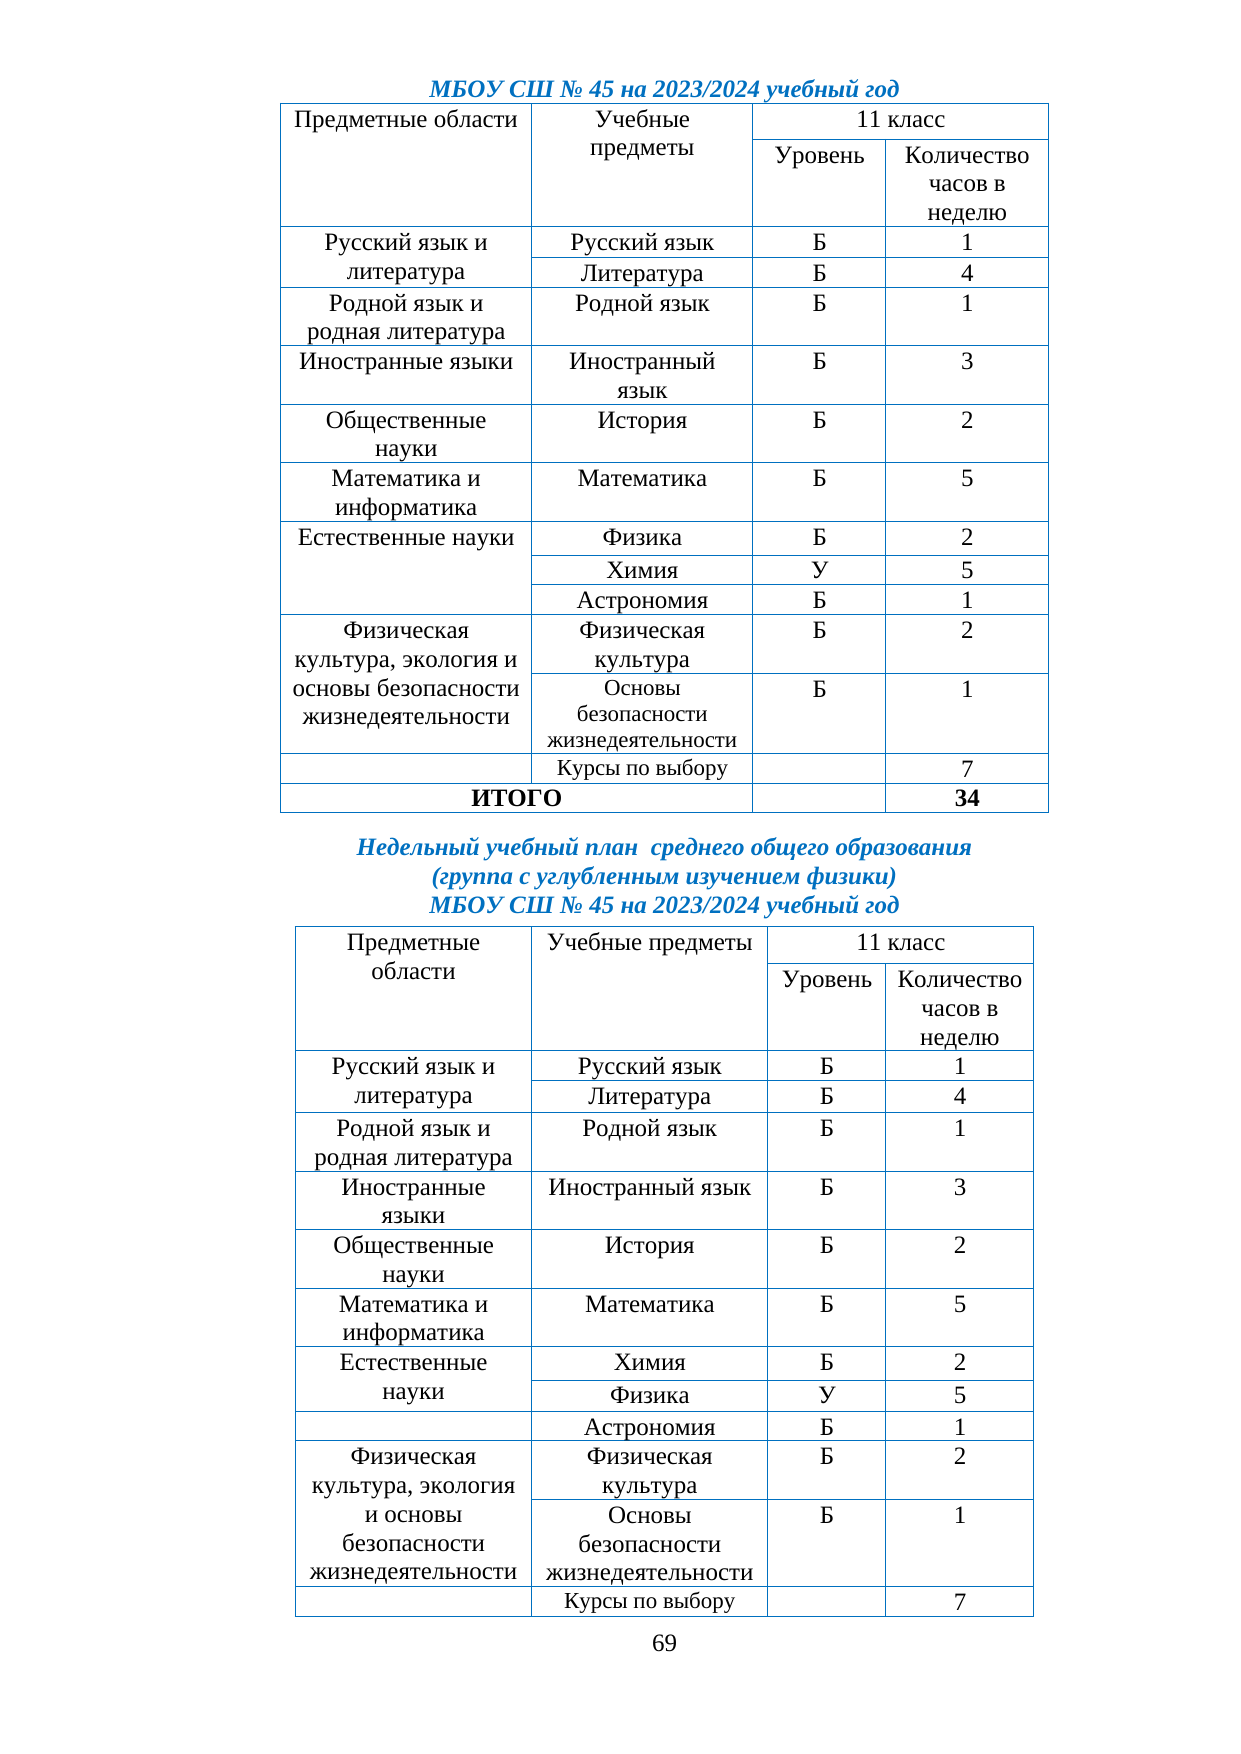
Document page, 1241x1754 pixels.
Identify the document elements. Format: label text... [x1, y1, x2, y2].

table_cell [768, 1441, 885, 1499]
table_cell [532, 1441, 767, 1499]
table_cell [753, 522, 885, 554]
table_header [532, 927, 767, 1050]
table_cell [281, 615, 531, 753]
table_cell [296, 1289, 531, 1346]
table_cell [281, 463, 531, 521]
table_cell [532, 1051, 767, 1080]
text МБОУ СШ № 45 на 2023/2024 учебный год [177, 890, 1152, 919]
text МБОУ СШ № 45 на 2023/2024 учебный год [177, 74, 1152, 103]
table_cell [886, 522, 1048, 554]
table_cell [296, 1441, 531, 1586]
text Недельный учебный план среднего общего образования [177, 832, 1152, 861]
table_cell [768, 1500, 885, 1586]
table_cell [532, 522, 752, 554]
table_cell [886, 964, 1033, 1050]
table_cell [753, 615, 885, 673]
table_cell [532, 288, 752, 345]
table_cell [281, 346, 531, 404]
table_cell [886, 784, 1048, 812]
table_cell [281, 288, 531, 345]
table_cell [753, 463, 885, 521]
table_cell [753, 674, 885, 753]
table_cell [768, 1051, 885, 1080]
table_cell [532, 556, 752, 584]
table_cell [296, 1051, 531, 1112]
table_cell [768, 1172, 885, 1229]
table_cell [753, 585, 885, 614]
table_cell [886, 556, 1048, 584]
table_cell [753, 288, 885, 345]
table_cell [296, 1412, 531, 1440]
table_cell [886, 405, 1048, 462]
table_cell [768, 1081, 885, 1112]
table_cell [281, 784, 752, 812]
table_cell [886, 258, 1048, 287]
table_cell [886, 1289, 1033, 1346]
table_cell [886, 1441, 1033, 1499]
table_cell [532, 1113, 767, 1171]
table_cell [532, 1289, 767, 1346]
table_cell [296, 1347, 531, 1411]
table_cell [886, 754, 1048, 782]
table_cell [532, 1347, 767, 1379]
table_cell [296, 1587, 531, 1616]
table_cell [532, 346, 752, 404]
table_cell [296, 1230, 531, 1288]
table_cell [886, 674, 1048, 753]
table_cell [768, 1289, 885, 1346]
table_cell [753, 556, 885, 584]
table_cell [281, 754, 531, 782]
text (группа с углубленным изучением физики) [177, 861, 1152, 890]
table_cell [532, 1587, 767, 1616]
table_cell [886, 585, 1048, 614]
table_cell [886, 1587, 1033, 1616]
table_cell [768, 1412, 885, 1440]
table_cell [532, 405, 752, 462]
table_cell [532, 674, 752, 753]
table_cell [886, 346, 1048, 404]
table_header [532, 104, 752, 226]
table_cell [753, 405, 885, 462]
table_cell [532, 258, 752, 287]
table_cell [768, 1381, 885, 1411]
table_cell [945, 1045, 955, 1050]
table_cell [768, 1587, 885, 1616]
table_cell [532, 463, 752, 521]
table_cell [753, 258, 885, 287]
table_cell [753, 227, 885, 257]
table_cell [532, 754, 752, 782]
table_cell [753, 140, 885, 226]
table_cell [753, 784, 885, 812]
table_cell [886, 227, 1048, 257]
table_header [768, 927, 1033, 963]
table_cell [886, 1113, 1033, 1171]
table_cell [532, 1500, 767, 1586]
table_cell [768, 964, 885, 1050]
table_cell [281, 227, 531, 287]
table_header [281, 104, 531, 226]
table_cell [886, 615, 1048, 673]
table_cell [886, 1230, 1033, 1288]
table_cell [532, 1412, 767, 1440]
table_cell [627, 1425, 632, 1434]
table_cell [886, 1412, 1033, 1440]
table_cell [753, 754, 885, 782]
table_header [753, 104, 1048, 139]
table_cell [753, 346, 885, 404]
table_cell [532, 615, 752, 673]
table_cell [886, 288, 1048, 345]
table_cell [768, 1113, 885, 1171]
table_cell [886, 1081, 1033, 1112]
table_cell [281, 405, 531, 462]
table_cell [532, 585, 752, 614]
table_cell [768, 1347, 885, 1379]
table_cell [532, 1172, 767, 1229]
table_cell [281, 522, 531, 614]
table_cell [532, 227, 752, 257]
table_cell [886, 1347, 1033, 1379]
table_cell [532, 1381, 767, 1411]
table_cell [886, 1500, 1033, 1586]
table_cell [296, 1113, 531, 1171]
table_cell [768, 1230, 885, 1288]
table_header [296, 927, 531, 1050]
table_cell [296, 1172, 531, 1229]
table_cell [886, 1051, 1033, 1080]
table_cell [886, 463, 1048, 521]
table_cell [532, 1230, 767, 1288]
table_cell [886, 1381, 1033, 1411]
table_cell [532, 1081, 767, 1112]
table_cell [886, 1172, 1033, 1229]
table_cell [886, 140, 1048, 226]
